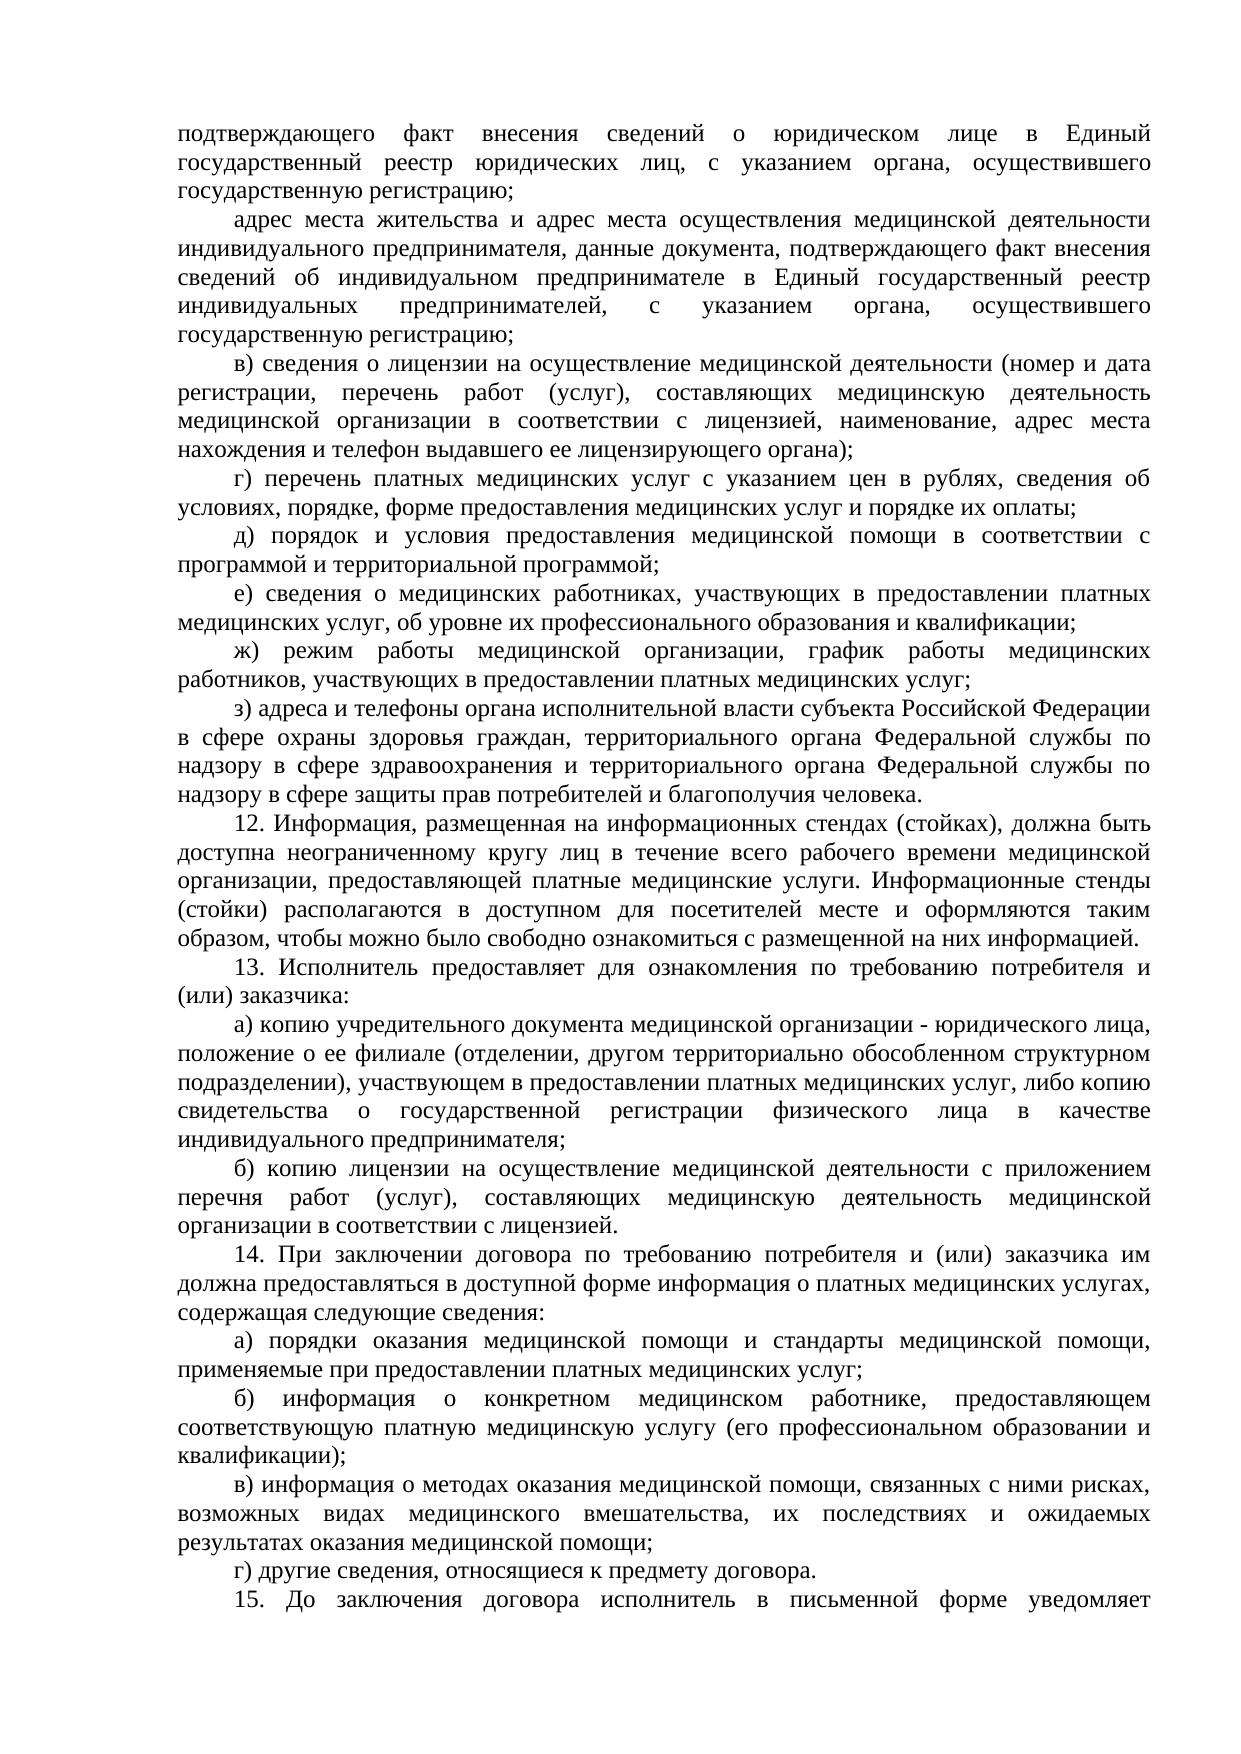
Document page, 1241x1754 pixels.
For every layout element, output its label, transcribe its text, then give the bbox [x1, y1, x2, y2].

text г) перечень платных медицинских услуг с указанием цен в рублях, сведения об условиях, порядке, форме предоставления медицинских услуг и порядке их оплаты; [177, 463, 1152, 521]
text г) другие сведения, относящиеся к предмету договора. [177, 1556, 1152, 1584]
text в) сведения о лицензии на осуществление медицинской деятельности (номер и дата регистрации, перечень работ (услуг), составляющих медицинскую деятельность медицинской организации в соответствии с лицензией, наименование, адрес места нахождения и телефон выдавшего ее лицензирующего органа); [177, 348, 1152, 463]
text е) сведения о медицинских работниках, участвующих в предоставлении платных медицинских услуг, об уровне их профессионального образования и квалификации; [177, 578, 1152, 636]
text в) информация о методах оказания медицинской помощи, связанных с ними рисках, возможных видах медицинского вмешательства, их последствиях и ожидаемых результатах оказания медицинской помощи; [177, 1469, 1152, 1556]
text ж) режим работы медицинской организации, график работы медицинских работников, участвующих в предоставлении платных медицинских услуг; [177, 636, 1152, 693]
text 12. Информация, размещенная на информационных стендах (стойках), должна быть доступна неограниченному кругу лиц в течение всего рабочего времени медицинской организации, предоставляющей платные медицинские услуги. Информационные стенды (стойки) располагаются в доступном для посетителей месте и оформляются таким образом, чтобы можно было свободно ознакомиться с размещенной на них информацией. [177, 808, 1152, 952]
text адрес места жительства и адрес места осуществления медицинской деятельности индивидуального предпринимателя, данные документа, подтверждающего факт внесения сведений об индивидуальном предпринимателе в Единый государственный реестр индивидуальных предпринимателей, с указанием органа, осуществившего государственную регистрацию; [177, 204, 1152, 348]
text а) копию учредительного документа медицинской организации - юридического лица, положение о ее филиале (отделении, другом территориально обособленном структурном подразделении), участвующем в предоставлении платных медицинских услуг, либо копию свидетельства о государственной регистрации физического лица в качестве индивидуального предпринимателя; [177, 1009, 1152, 1153]
text б) копию лицензии на осуществление медицинской деятельности с приложением перечня работ (услуг), составляющих медицинскую деятельность медицинской организации в соответствии с лицензией. [177, 1153, 1152, 1239]
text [177, 118, 1152, 204]
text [177, 1584, 1152, 1613]
text б) информация о конкретном медицинском работнике, предоставляющем соответствующую платную медицинскую услугу (его профессиональном образовании и квалификации); [177, 1383, 1152, 1469]
text а) порядки оказания медицинской помощи и стандарты медицинской помощи, применяемые при предоставлении платных медицинских услуг; [177, 1326, 1152, 1383]
text д) порядок и условия предоставления медицинской помощи в соответствии с программой и территориальной программой; [177, 521, 1152, 578]
text 14. При заключении договора по требованию потребителя и (или) заказчика им должна предоставляться в доступной форме информация о платных медицинских услугах, содержащая следующие сведения: [177, 1239, 1152, 1326]
text з) адреса и телефоны органа исполнительной власти субъекта Российской Федерации в сфере охраны здоровья граждан, территориального органа Федеральной службы по надзору в сфере здравоохранения и территориального органа Федеральной службы по надзору в сфере защиты прав потребителей и благополучия человека. [177, 693, 1152, 808]
text 13. Исполнитель предоставляет для ознакомления по требованию потребителя и (или) заказчика: [177, 952, 1152, 1009]
